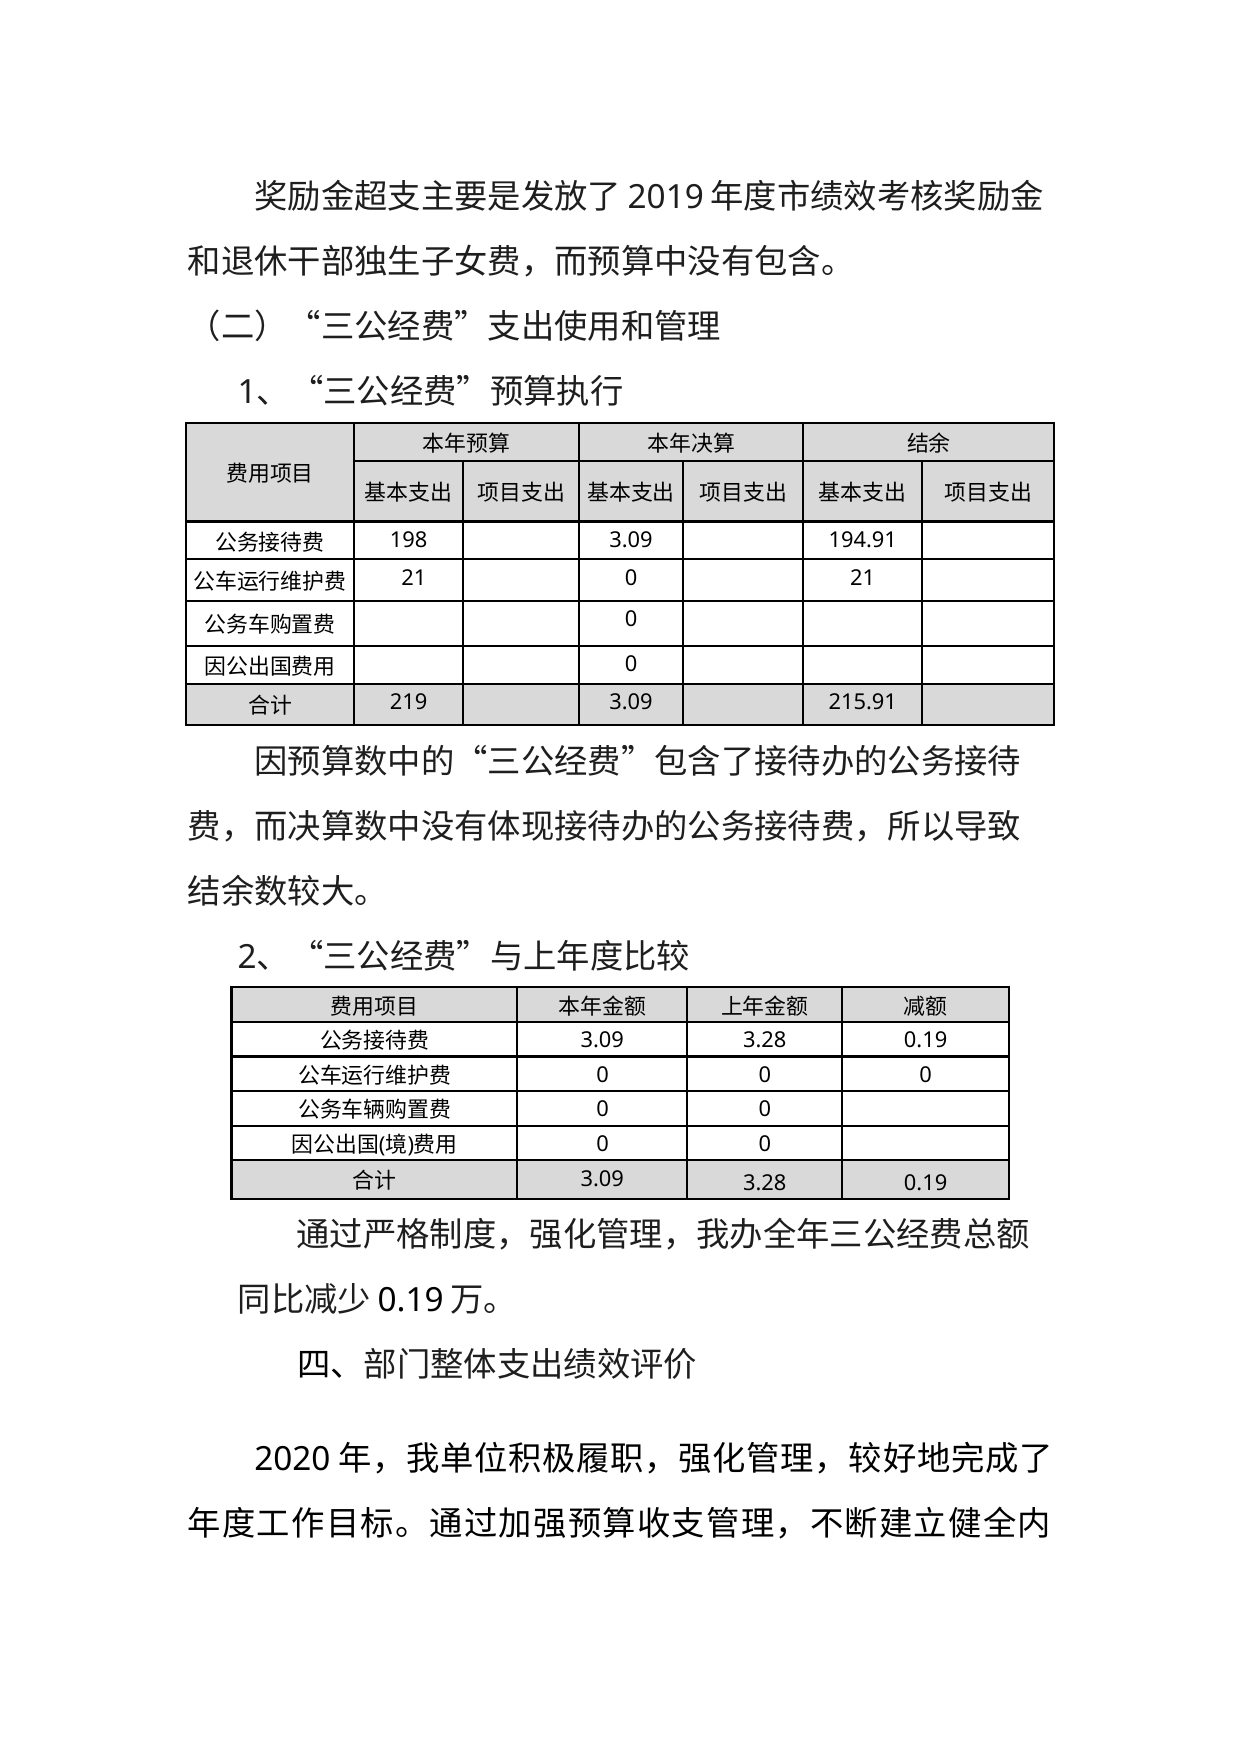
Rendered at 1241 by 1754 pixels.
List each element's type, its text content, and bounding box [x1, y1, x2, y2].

table_header 费用项目 [187, 424, 353, 520]
table_cell 0 [580, 647, 682, 683]
table_header 上年金额 [688, 988, 841, 1021]
table_header 本年决算 [580, 424, 802, 460]
table_cell 项目支出 [923, 462, 1053, 520]
table_cell 198 [355, 523, 462, 558]
table_cell 0 [688, 1127, 841, 1159]
table_cell [684, 647, 802, 683]
table_cell [804, 647, 921, 683]
text 通过严格制度，强化管理，我办全年三公经费总额同比减少0.19万。 [237, 1200, 1053, 1330]
text 1、“三公经费”预算执行 [237, 357, 1053, 422]
table_header 结余 [804, 424, 1053, 460]
table_header 本年预算 [355, 424, 578, 460]
table_cell 公务接待费 [233, 1023, 516, 1055]
table_cell [684, 523, 802, 558]
table_cell 公务车辆购置费 [233, 1092, 516, 1124]
table_cell 0.19 [843, 1023, 1008, 1055]
table_cell 公车运行维护费 [233, 1058, 516, 1090]
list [187, 1424, 1053, 1554]
table_cell 219 [355, 685, 462, 724]
table_cell 基本支出 [355, 462, 462, 520]
table_cell 3.09 [580, 523, 682, 558]
table_cell [464, 647, 578, 683]
text （二）“三公经费”支出使用和管理 [187, 292, 1053, 357]
table_cell 基本支出 [804, 462, 921, 520]
text 奖励金超支主要是发放了2019年度市绩效考核奖励金和退休干部独生子女费，而预算中没有包含。 [187, 162, 1053, 292]
table_header 减额 [843, 988, 1008, 1021]
table_cell [923, 647, 1053, 683]
table_header 费用项目 [233, 988, 516, 1021]
table_cell 公车运行维护费 [187, 560, 353, 600]
table_cell [464, 560, 578, 600]
table_cell 公务车购置费 [187, 602, 353, 645]
table_cell 基本支出 [580, 462, 682, 520]
table_cell [355, 602, 462, 645]
table_cell [923, 685, 1053, 724]
table_cell 合计 [233, 1161, 516, 1198]
table_cell [684, 685, 802, 724]
table_cell [923, 560, 1053, 600]
table_cell 0 [518, 1058, 686, 1090]
table_cell [684, 560, 802, 600]
table_cell 3.09 [580, 685, 682, 724]
table_cell 3.09 [518, 1023, 686, 1055]
table_cell [355, 647, 462, 683]
table_cell [684, 602, 802, 645]
table_cell [464, 685, 578, 724]
table_cell [923, 602, 1053, 645]
list 部门整体支出绩效评价 [280, 1330, 1053, 1395]
table_cell [464, 602, 578, 645]
table_cell 194.91 [804, 523, 921, 558]
table_cell 公务接待费 [187, 523, 353, 558]
table_cell 0 [580, 602, 682, 645]
table_cell 0 [518, 1092, 686, 1124]
table_cell 3.28 [688, 1161, 841, 1198]
table_cell 3.09 [518, 1161, 686, 1198]
table_cell 项目支出 [464, 462, 578, 520]
table_cell 0.19 [843, 1161, 1008, 1198]
table_header 本年金额 [518, 988, 686, 1021]
table_cell 21 [355, 560, 462, 600]
table_cell 因公出国费用 [187, 647, 353, 683]
table_cell 0 [688, 1092, 841, 1124]
table_cell [843, 1127, 1008, 1159]
table_cell 合计 [187, 685, 353, 724]
table_cell 因公出国(境)费用 [233, 1127, 516, 1159]
table_cell [843, 1092, 1008, 1124]
text 2、“三公经费”与上年度比较 [237, 921, 1053, 986]
table_cell 0 [580, 560, 682, 600]
table_cell 0 [843, 1058, 1008, 1090]
table_cell 21 [804, 560, 921, 600]
table_cell [804, 602, 921, 645]
text 因预算数中的“三公经费”包含了接待办的公务接待费，而决算数中没有体现接待办的公务接待费，所以导致结余数较大。 [187, 726, 1053, 921]
table_cell [923, 523, 1053, 558]
table_cell 215.91 [804, 685, 921, 724]
table_cell 0 [518, 1127, 686, 1159]
table_cell [464, 523, 578, 558]
table_cell 0 [688, 1058, 841, 1090]
table_cell 3.28 [688, 1023, 841, 1055]
table_cell 项目支出 [684, 462, 802, 520]
